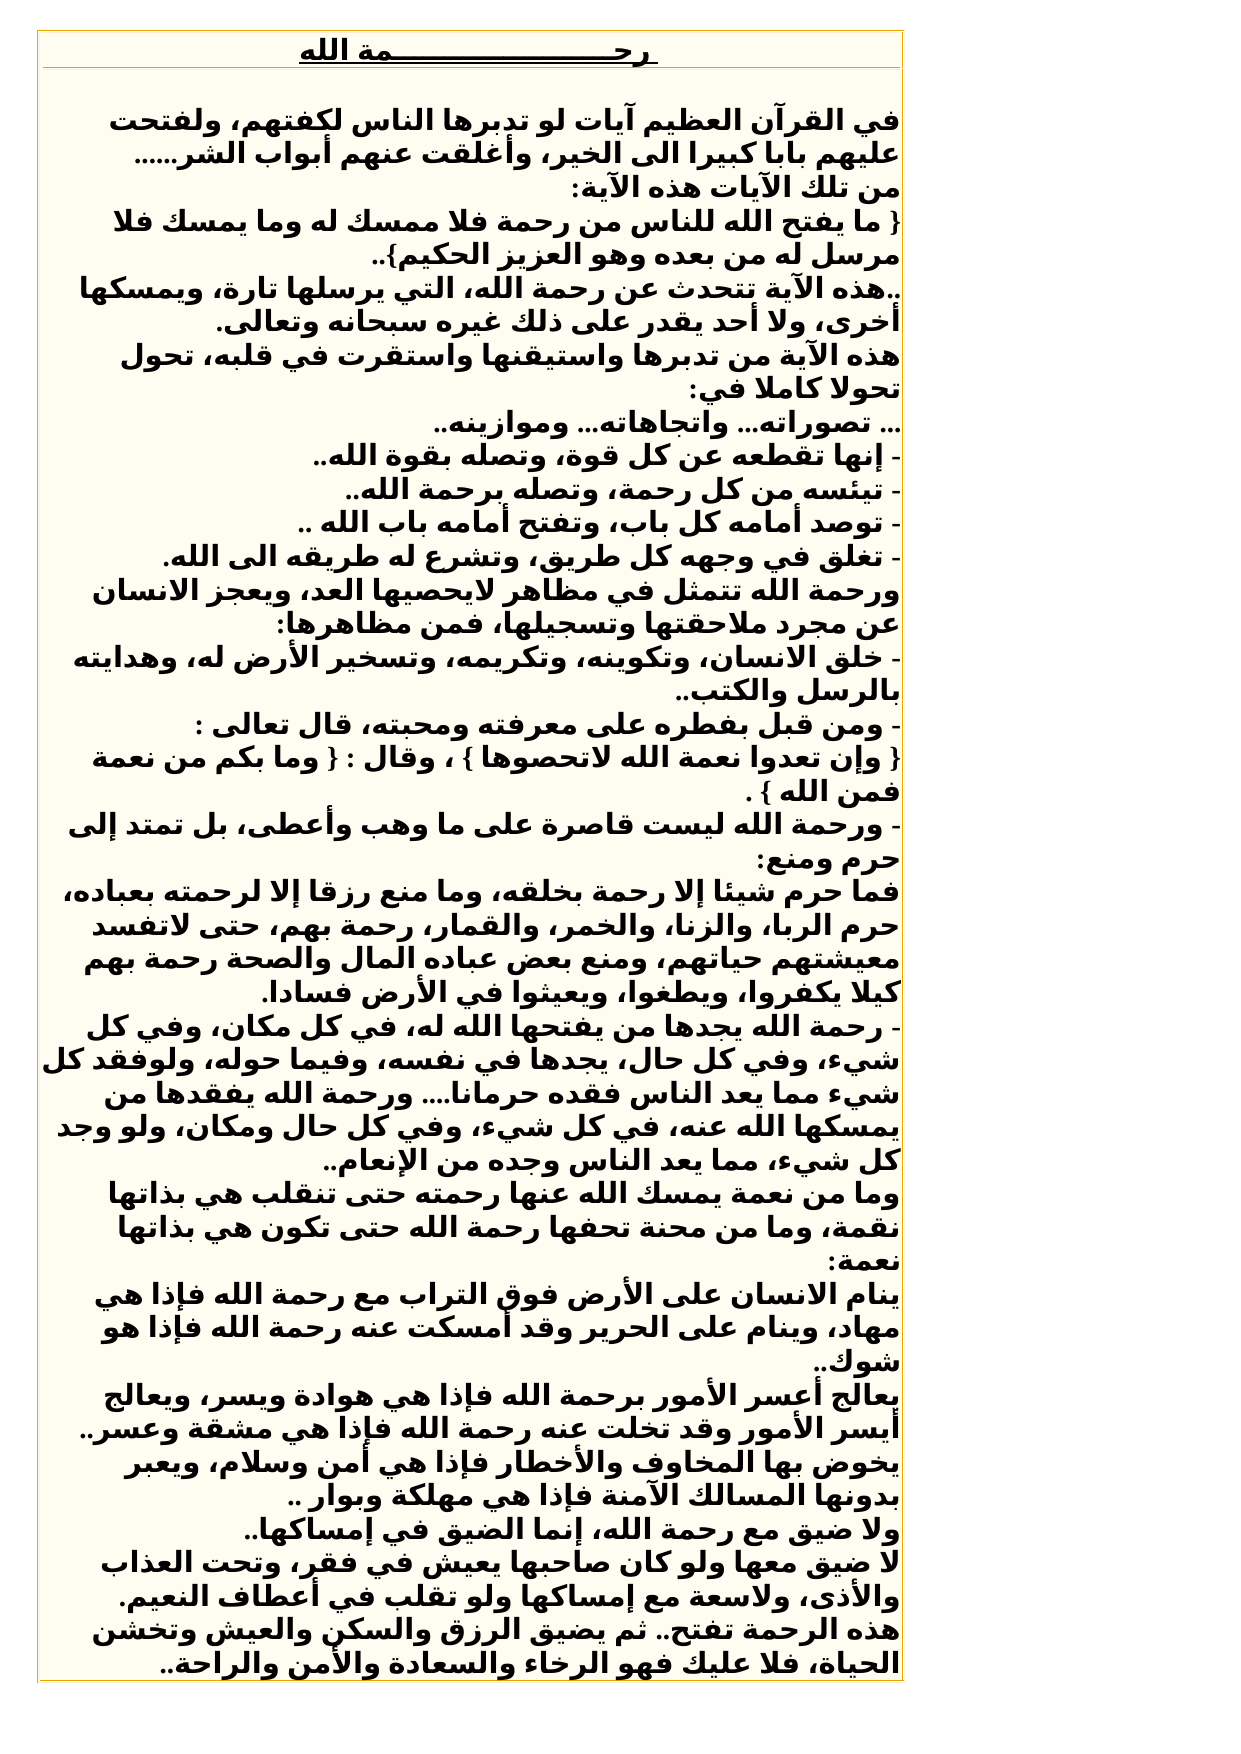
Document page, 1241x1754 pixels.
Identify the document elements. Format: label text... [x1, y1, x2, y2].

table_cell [40, 66, 902, 1679]
table_header رحــــــــــــــــــــــمة الله [40, 33, 902, 66]
